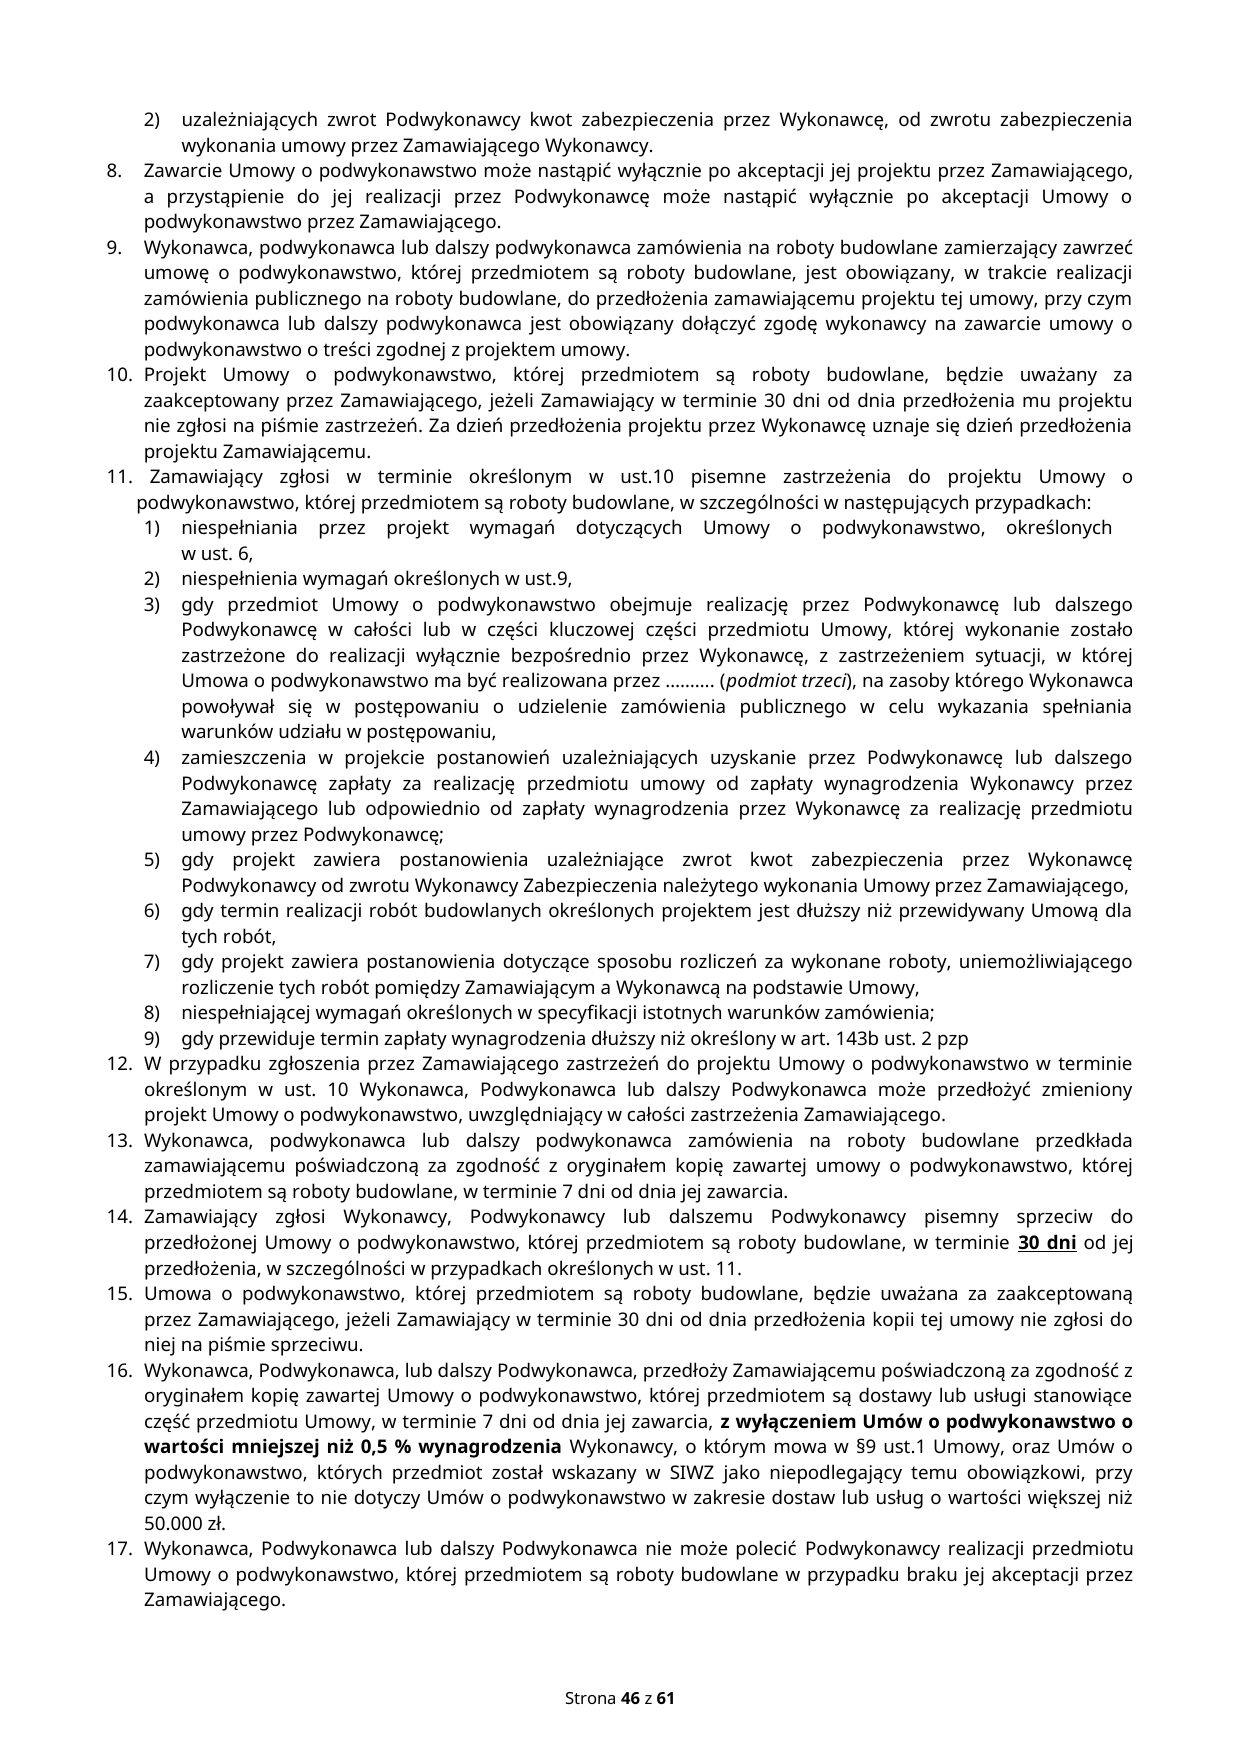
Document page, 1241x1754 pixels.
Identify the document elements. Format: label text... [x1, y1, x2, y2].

list zamieszczenia w projekcie postanowień uzależniających uzyskanie przez Podwykonawcę lub dalszego Podwykonawcę zapłaty za realizację przedmiotu umowy od zapłaty wynagrodzenia Wykonawcy przez Zamawiającego lub odpowiednio od zapłaty wynagrodzenia przez Wykonawcę za realizację przedmiotu umowy przez Podwykonawcę; [143, 744, 1134, 846]
list Umowa o podwykonawstwo, której przedmiotem są roboty budowlane, będzie uważana za zaakceptowaną przez Zamawiającego, jeżeli Zamawiający w terminie 30 dni od dnia przedłożenia kopii tej umowy nie zgłosi do niej na piśmie sprzeciwu. [106, 1280, 1134, 1357]
list niespełniania przez projekt wymagań dotyczących Umowy o podwykonawstwo, określonych w ust. 6, [143, 515, 1134, 566]
list Zawarcie Umowy o podwykonawstwo może nastąpić wyłącznie po akceptacji jej projektu przez Zamawiającego, a przystąpienie do jej realizacji przez Podwykonawcę może nastąpić wyłącznie po akceptacji Umowy o podwykonawstwo przez Zamawiającego. [106, 157, 1134, 234]
list Wykonawca, Podwykonawca lub dalszy Podwykonawca nie może polecić Podwykonawcy realizacji przedmiotu Umowy o podwykonawstwo, której przedmiotem są roboty budowlane w przypadku braku jej akceptacji przez Zamawiającego. [106, 1536, 1134, 1612]
list Wykonawca, Podwykonawca, lub dalszy Podwykonawca, przedłoży Zamawiającemu poświadczoną za zgodność z oryginałem kopię zawartej Umowy o podwykonawstwo, której przedmiotem są dostawy lub usługi stanowiące część przedmiotu Umowy, w terminie 7 dni od dnia jej zawarcia, z wyłączeniem Umów o podwykonawstwo o wartości mniejszej niż 0,5 % wynagrodzenia Wykonawcy, o którym mowa w §9 ust.1 Umowy, oraz Umów o podwykonawstwo, których przedmiot został wskazany w SIWZ jako niepodlegający temu obowiązkowi, przy czym wyłączenie to nie dotyczy Umów o podwykonawstwo w zakresie dostaw lub usług o wartości większej niż 50.000 zł. [106, 1357, 1134, 1536]
list W przypadku zgłoszenia przez Zamawiającego zastrzeżeń do projektu Umowy o podwykonawstwo w terminie określonym w ust. 10 Wykonawca, Podwykonawca lub dalszy Podwykonawca może przedłożyć zmieniony projekt Umowy o podwykonawstwo, uwzględniający w całości zastrzeżenia Zamawiającego. [106, 1051, 1134, 1127]
list gdy przewiduje termin zapłaty wynagrodzenia dłuższy niż określony w art. 143b ust. 2 pzp [143, 1025, 1134, 1051]
list uzależniających zwrot Podwykonawcy kwot zabezpieczenia przez Wykonawcę, od zwrotu zabezpieczenia wykonania umowy przez Zamawiającego Wykonawcy. [143, 106, 1134, 157]
list niespełniającej wymagań określonych w specyfikacji istotnych warunków zamówienia; [143, 999, 1134, 1025]
list Wykonawca, podwykonawca lub dalszy podwykonawca zamówienia na roboty budowlane zamierzający zawrzeć umowę o podwykonawstwo, której przedmiotem są roboty budowlane, jest obowiązany, w trakcie realizacji zamówienia publicznego na roboty budowlane, do przedłożenia zamawiającemu projektu tej umowy, przy czym podwykonawca lub dalszy podwykonawca jest obowiązany dołączyć zgodę wykonawcy na zawarcie umowy o podwykonawstwo o treści zgodnej z projektem umowy. [106, 234, 1134, 362]
list niespełnienia wymagań określonych w ust.9, [143, 566, 1134, 591]
list gdy projekt zawiera postanowienia uzależniające zwrot kwot zabezpieczenia przez Wykonawcę Podwykonawcy od zwrotu Wykonawcy Zabezpieczenia należytego wykonania Umowy przez Zamawiającego, [143, 846, 1134, 897]
list gdy przedmiot Umowy o podwykonawstwo obejmuje realizację przez Podwykonawcę lub dalszego Podwykonawcę w całości lub w części kluczowej części przedmiotu Umowy, której wykonanie zostało zastrzeżone do realizacji wyłącznie bezpośrednio przez Wykonawcę, z zastrzeżeniem sytuacji, w której Umowa o podwykonawstwo ma być realizowana przez ………. (podmiot trzeci), na zasoby którego Wykonawca powoływał się w postępowaniu o udzielenie zamówienia publicznego w celu wykazania spełniania warunków udziału w postępowaniu, [143, 591, 1134, 744]
list gdy termin realizacji robót budowlanych określonych projektem jest dłuższy niż przewidywany Umową dla tych robót, [143, 897, 1134, 948]
list Wykonawca, podwykonawca lub dalszy podwykonawca zamówienia na roboty budowlane przedkłada zamawiającemu poświadczoną za zgodność z oryginałem kopię zawartej umowy o podwykonawstwo, której przedmiotem są roboty budowlane, w terminie 7 dni od dnia jej zawarcia. [106, 1127, 1134, 1204]
list Zamawiający zgłosi Wykonawcy, Podwykonawcy lub dalszemu Podwykonawcy pisemny sprzeciw do przedłożonej Umowy o podwykonawstwo, której przedmiotem są roboty budowlane, w terminie 30 dni od jej przedłożenia, w szczególności w przypadkach określonych w ust. 11. [106, 1204, 1134, 1280]
text 11. Zamawiający zgłosi w terminie określonym w ust.10 pisemne zastrzeżenia do projektu Umowy o podwykonawstwo, której przedmiotem są roboty budowlane, w szczególności w następujących przypadkach: [106, 464, 1134, 515]
list Projekt Umowy o podwykonawstwo, której przedmiotem są roboty budowlane, będzie uważany za zaakceptowany przez Zamawiającego, jeżeli Zamawiający w terminie 30 dni od dnia przedłożenia mu projektu nie zgłosi na piśmie zastrzeżeń. Za dzień przedłożenia projektu przez Wykonawcę uznaje się dzień przedłożenia projektu Zamawiającemu. [106, 362, 1134, 464]
list gdy projekt zawiera postanowienia dotyczące sposobu rozliczeń za wykonane roboty, uniemożliwiającego rozliczenie tych robót pomiędzy Zamawiającym a Wykonawcą na podstawie Umowy, [143, 948, 1134, 999]
